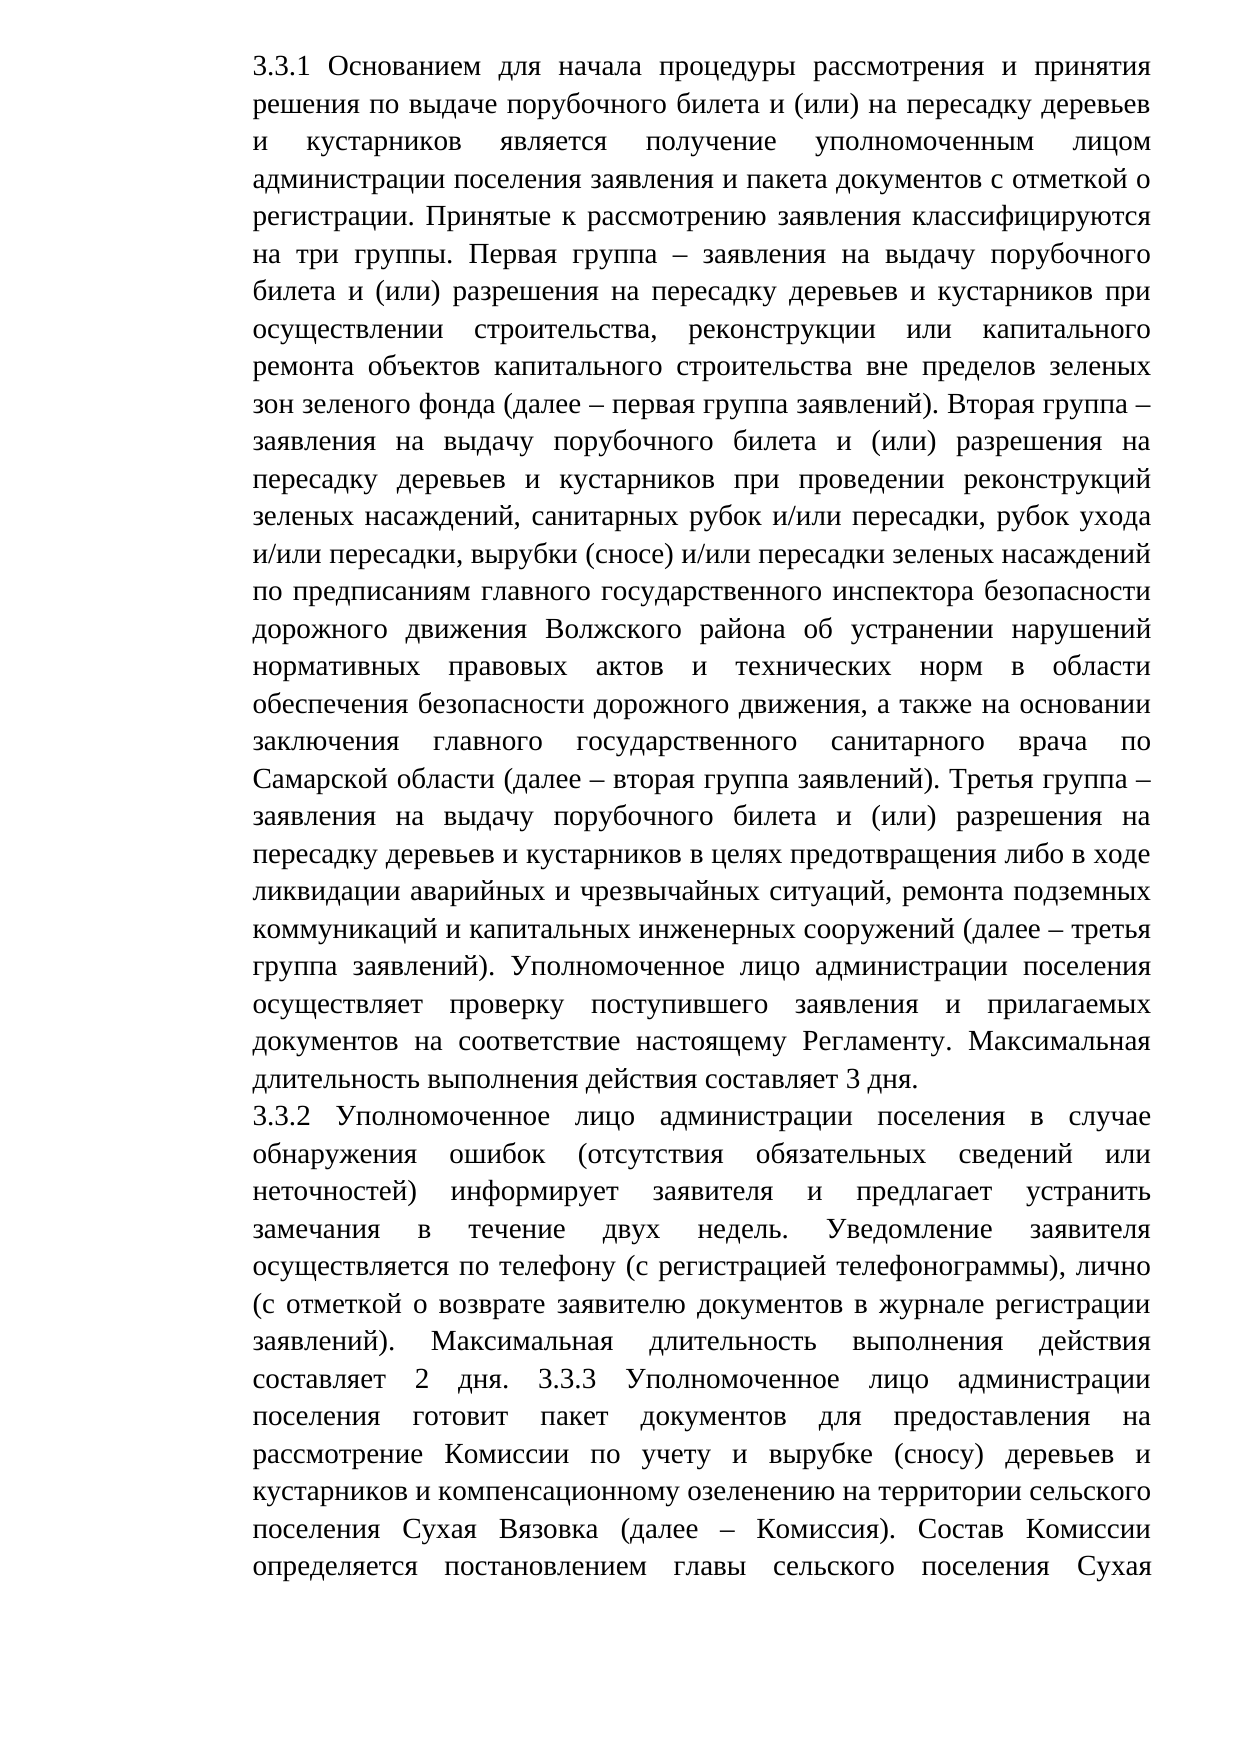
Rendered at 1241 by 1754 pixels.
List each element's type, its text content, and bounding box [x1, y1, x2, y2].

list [252, 1094, 1152, 1582]
list 3.3.1 Основанием для начала процедуры рассмотрения и принятия решения по выдаче порубочного билета и (или) на пересадку деревьев и кустарников является получение уполномоченным лицом администрации поселения заявления и пакета документов с отметкой о регистрации. Принятые к рассмотрению заявления классифицируются на три группы. Первая группа – заявления на выдачу порубочного билета и (или) разрешения на пересадку деревьев и кустарников при осуществлении строительства, реконструкции или капитального ремонта объектов капитального строительства вне пределов зеленых зон зеленого фонда (далее – первая группа заявлений). Вторая группа – заявления на выдачу порубочного билета и (или) разрешения на пересадку деревьев и кустарников при проведении реконструкций зеленых насаждений, санитарных рубок и/или пересадки, рубок ухода и/или пересадки, вырубки (сносе) и/или пересадки зеленых насаждений по предписаниям главного государственного инспектора безопасности дорожного движения Волжского района об устранении нарушений нормативных правовых актов и технических норм в области обеспечения безопасности дорожного движения, а также на основании заключения главного государственного санитарного врача по Самарской области (далее – вторая группа заявлений). Третья группа – заявления на выдачу порубочного билета и (или) разрешения на пересадку деревьев и кустарников в целях предотвращения либо в ходе ликвидации аварийных и чрезвычайных ситуаций, ремонта подземных коммуникаций и капитальных инженерных сооружений (далее – третья группа заявлений). Уполномоченное лицо администрации поселения осуществляет проверку поступившего заявления и прилагаемых документов на соответствие настоящему Регламенту. Максимальная длительность выполнения действия составляет 3 дня. [252, 44, 1152, 1094]
